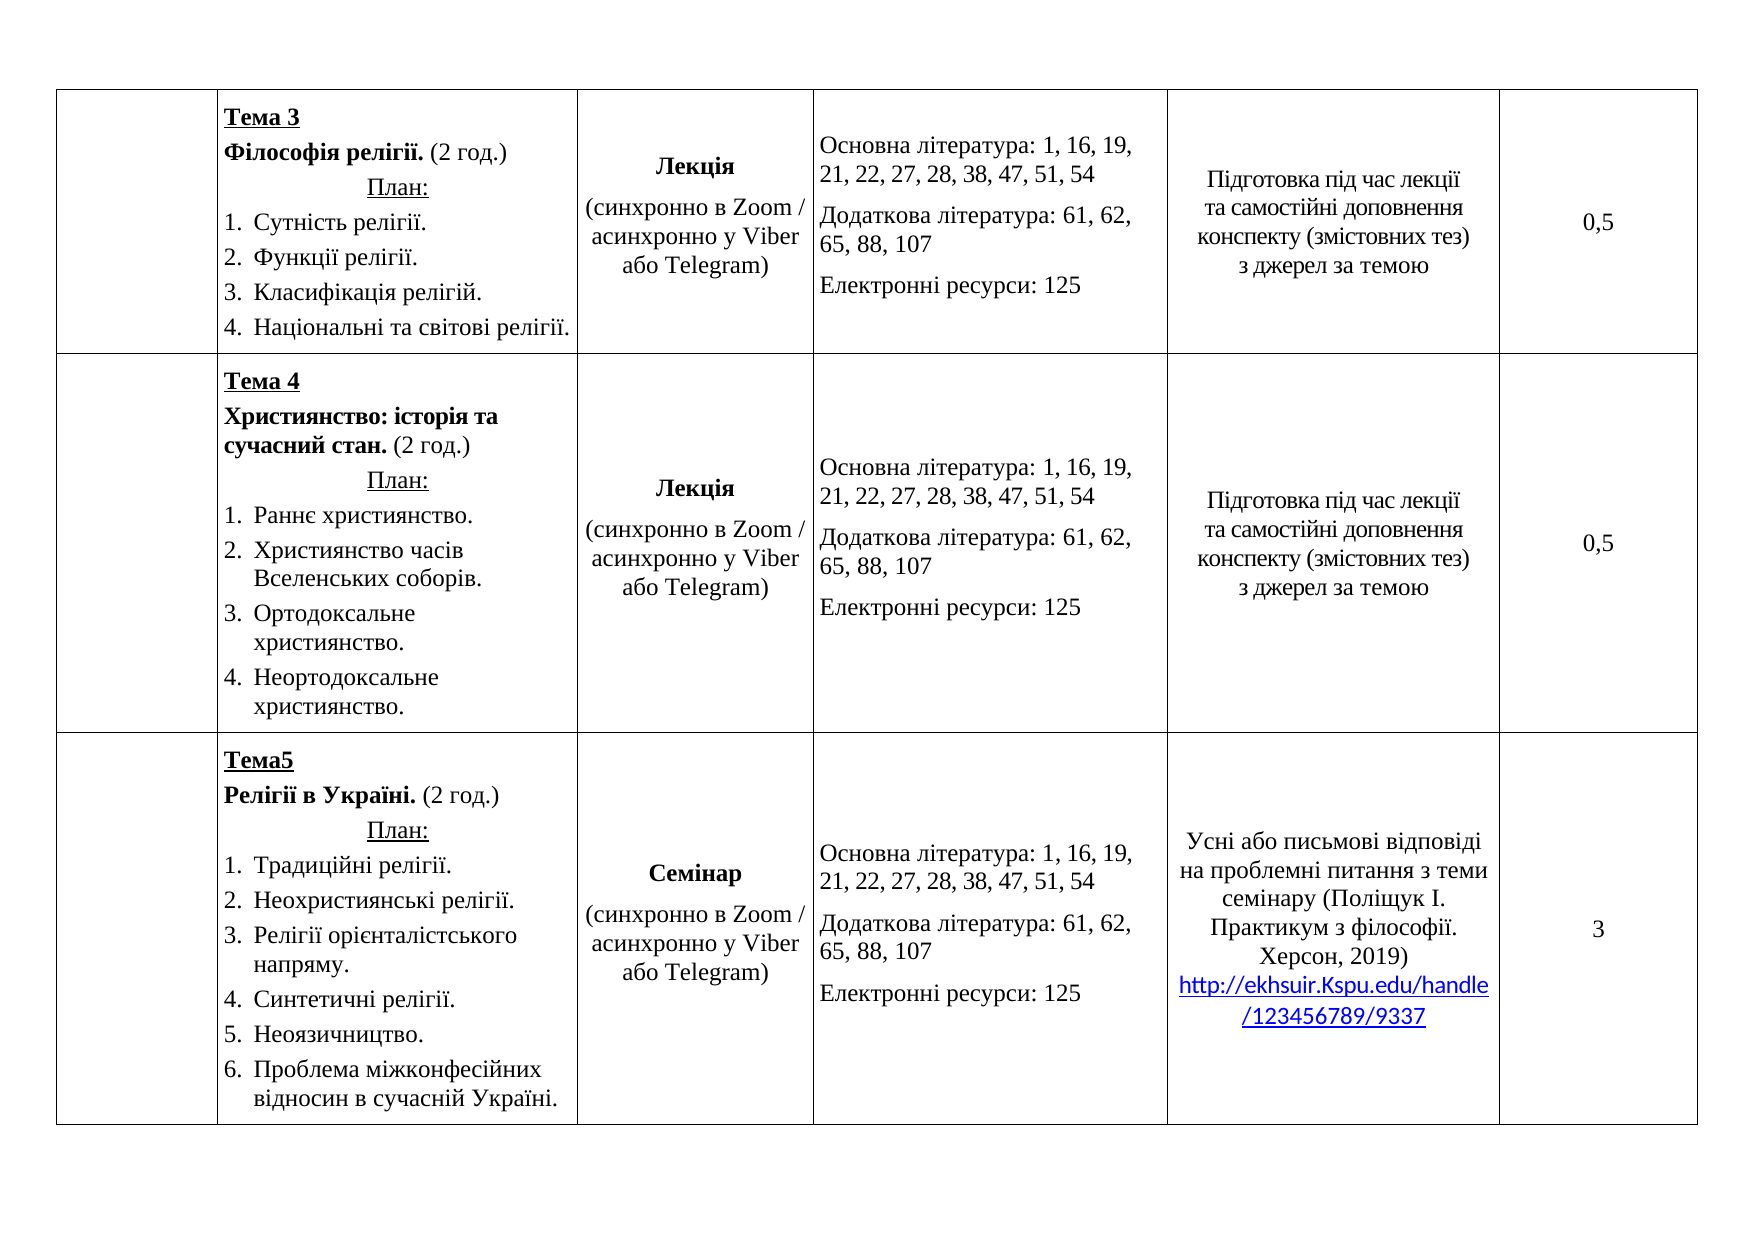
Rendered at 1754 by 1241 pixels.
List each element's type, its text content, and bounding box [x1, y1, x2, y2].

table_cell Усні або письмові відповіді на проблемні питання з теми семінару (Поліщук І. Практикум з філософії. Херсон, 2019) http://ekhsuir.Kspu.edu/handle/123456789/9337 [1168, 733, 1499, 1124]
table_cell Тема 4 Християнство: історія та сучасний стан. (2 год.) План: Раннє християнство. Християнство часів Вселенських соборів. Ортодоксальне християнство. Неортодоксальне християнство. [218, 354, 577, 732]
table_cell [57, 90, 217, 353]
table_cell Лекція (синхронно в Zoom / асинхронно у Viber або Telegram) [578, 354, 813, 732]
table_cell Основна література: 1, 16, 19, 21, 22, 27, 28, 38, 47, 51, 54 Додаткова література: 61, 62, 65, 88, 107 Електронні ресурси: 125 [814, 354, 1167, 732]
table_cell Лекція (синхронно в Zoom / асинхронно у Viber або Telegram) [578, 90, 813, 353]
table_cell Основна література: 1, 16, 19, 21, 22, 27, 28, 38, 47, 51, 54 Додаткова література: 61, 62, 65, 88, 107 Електронні ресурси: 125 [814, 733, 1167, 1124]
table_cell Підготовка під час лекції та самостійні доповнення конспекту (змістовних тез) з джерел за темою [1168, 90, 1499, 353]
table_cell [57, 733, 217, 1124]
table_cell Основна література: 1, 16, 19, 21, 22, 27, 28, 38, 47, 51, 54 Додаткова література: 61, 62, 65, 88, 107 Електронні ресурси: 125 [814, 90, 1167, 353]
table_cell Тема 3 Філософія релігії. (2 год.) План: Сутність релігії. Функції релігії. Класифікація релігій. Національні та світові релігії. [218, 90, 577, 353]
table_cell 3 [1500, 733, 1697, 1124]
table_cell Тема5 Релігії в Україні. (2 год.) План: Традиційні релігії. Неохристиянські релігії. Релігії орієнталістського напряму. Синтетичні релігії. Неоязичництво. Проблема міжконфесійних відносин в сучасній Україні. [218, 733, 577, 1124]
table_cell 0,5 [1500, 354, 1697, 732]
table_cell Семінар (синхронно в Zoom / асинхронно у Viber або Telegram) [578, 733, 813, 1124]
table_cell 0,5 [1500, 90, 1697, 353]
table_cell [57, 354, 217, 732]
table_cell Підготовка під час лекції та самостійні доповнення конспекту (змістовних тез) з джерел за темою [1168, 354, 1499, 732]
